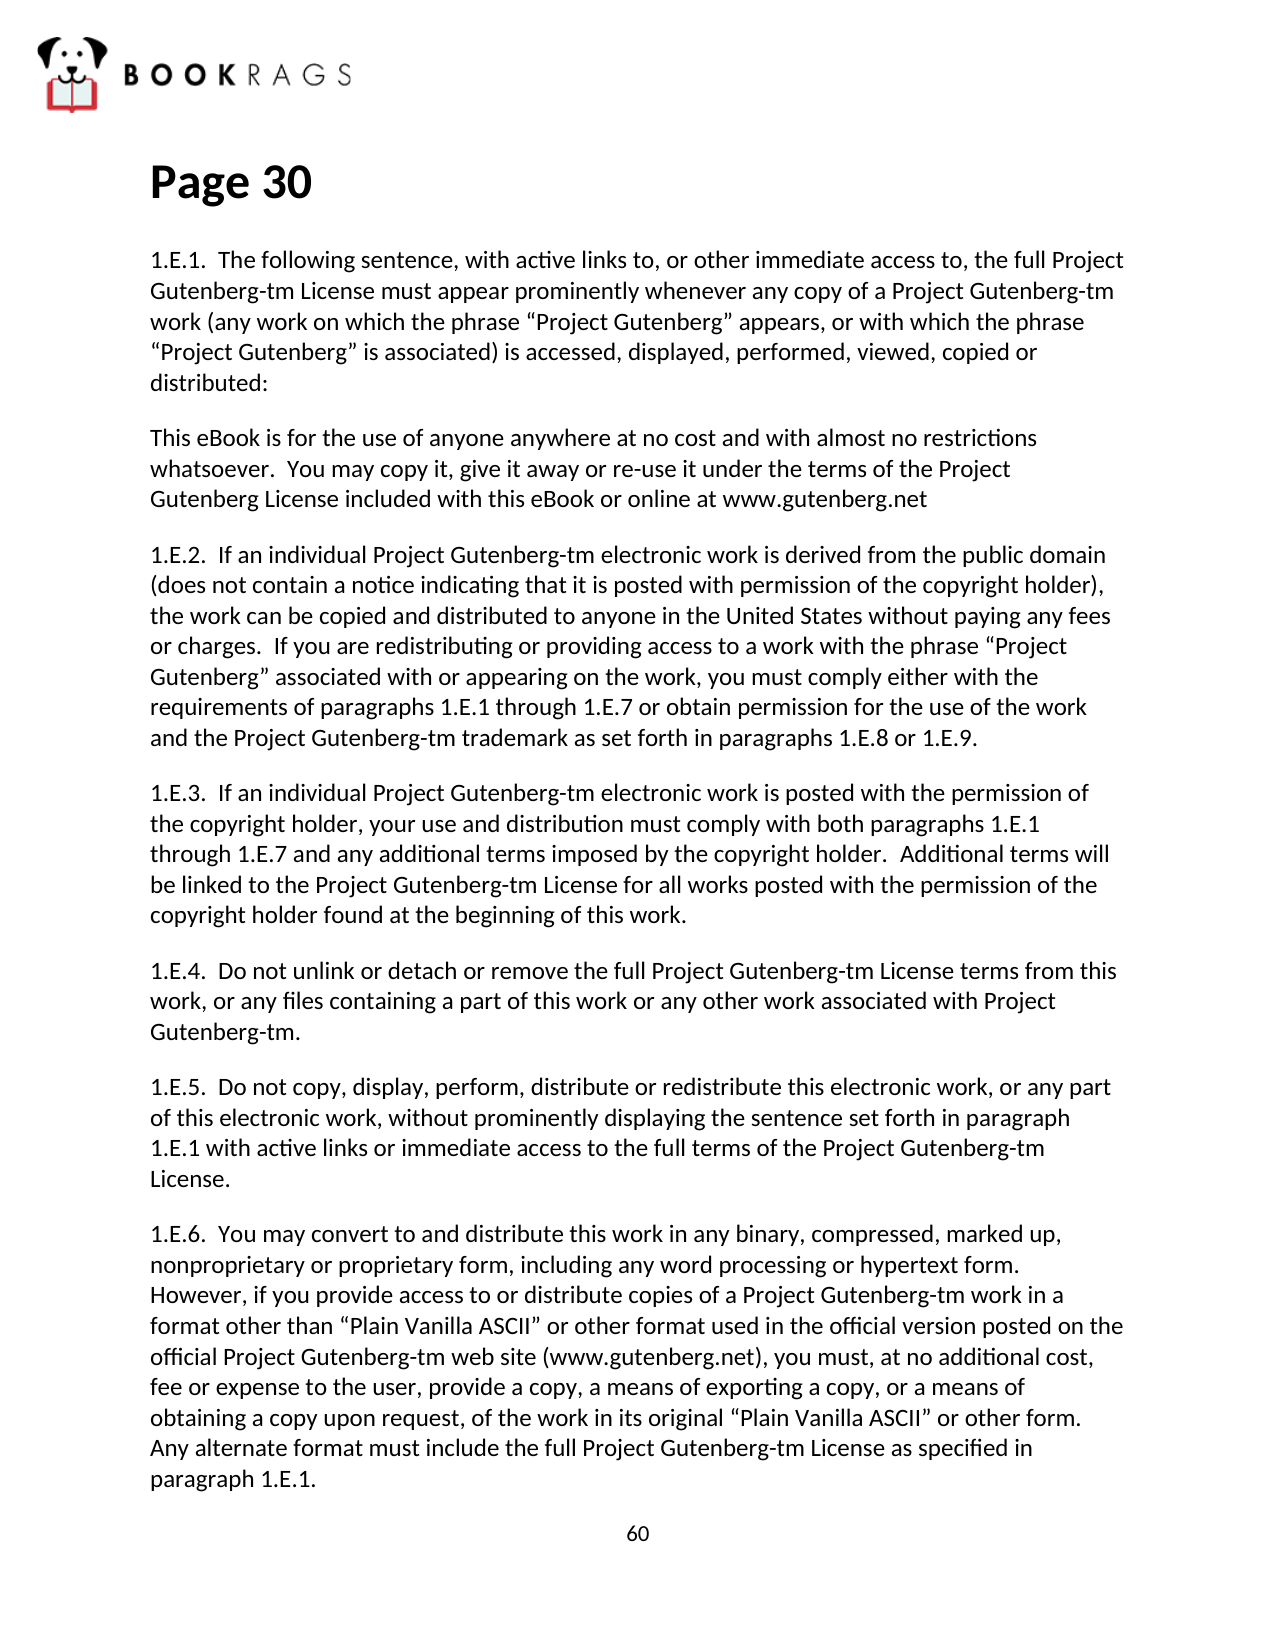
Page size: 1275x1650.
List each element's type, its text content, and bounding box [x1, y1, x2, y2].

text 1.E.6. You may convert to and distribute this work in any binary, compressed, marked up, nonproprietary or proprietary form, including any word processing or hypertext form. However, if you provide access to or distribute copies of a Project Gutenberg-tm work in a format other than “Plain Vanilla ASCII” or other format used in the official version posted on the official Project Gutenberg-tm web site (www.gutenberg.net), you must, at no additional cost, fee or expense to the user, provide a copy, a means of exporting a copy, or a means of obtaining a copy upon request, of the work in its original “Plain Vanilla ASCII” or other form. Any alternate format must include the full Project Gutenberg-tm License as specified in paragraph 1.E.1. [150, 1219, 1125, 1493]
text This eBook is for the use of anyone anywhere at no cost and with almost no restrictions whatsoever. You may copy it, give it away or re-use it under the terms of the Project Gutenberg License included with this eBook or online at www.gutenberg.net [150, 422, 1125, 514]
text Page 30 [150, 150, 1125, 211]
text 1.E.4. Do not unlink or detach or remove the full Project Gutenberg-tm License terms from this work, or any files containing a part of this work or any other work associated with Project Gutenberg-tm. [150, 955, 1125, 1047]
text 1.E.3. If an individual Project Gutenberg-tm electronic work is posted with the permission of the copyright holder, your use and distribution must comply with both paragraphs 1.E.1 through 1.E.7 and any additional terms imposed by the copyright holder. Additional terms will be linked to the Project Gutenberg-tm License for all works posted with the permission of the copyright holder found at the beginning of this work. [150, 777, 1125, 930]
text 1.E.5. Do not copy, display, perform, distribute or redistribute this electronic work, or any part of this electronic work, without prominently displaying the sentence set forth in paragraph 1.E.1 with active links or immediate access to the full terms of the Project Gutenberg-tm License. [150, 1072, 1125, 1194]
picture [37, 37, 351, 113]
text 1.E.2. If an individual Project Gutenberg-tm electronic work is derived from the public domain (does not contain a notice indicating that it is posted with permission of the copyright holder), the work can be copied and distributed to anyone in the United States without paying any fees or charges. If you are redistributing or providing access to a work with the phrase “Project Gutenberg” associated with or appearing on the work, you must comply either with the requirements of paragraphs 1.E.1 through 1.E.7 or obtain permission for the use of the work and the Project Gutenberg-tm trademark as set forth in paragraphs 1.E.8 or 1.E.9. [150, 539, 1125, 752]
text 1.E.1. The following sentence, with active links to, or other immediate access to, the full Project Gutenberg-tm License must appear prominently whenever any copy of a Project Gutenberg-tm work (any work on which the phrase “Project Gutenberg” appears, or with which the phrase “Project Gutenberg” is associated) is accessed, displayed, performed, viewed, copied or distributed: [150, 244, 1125, 397]
